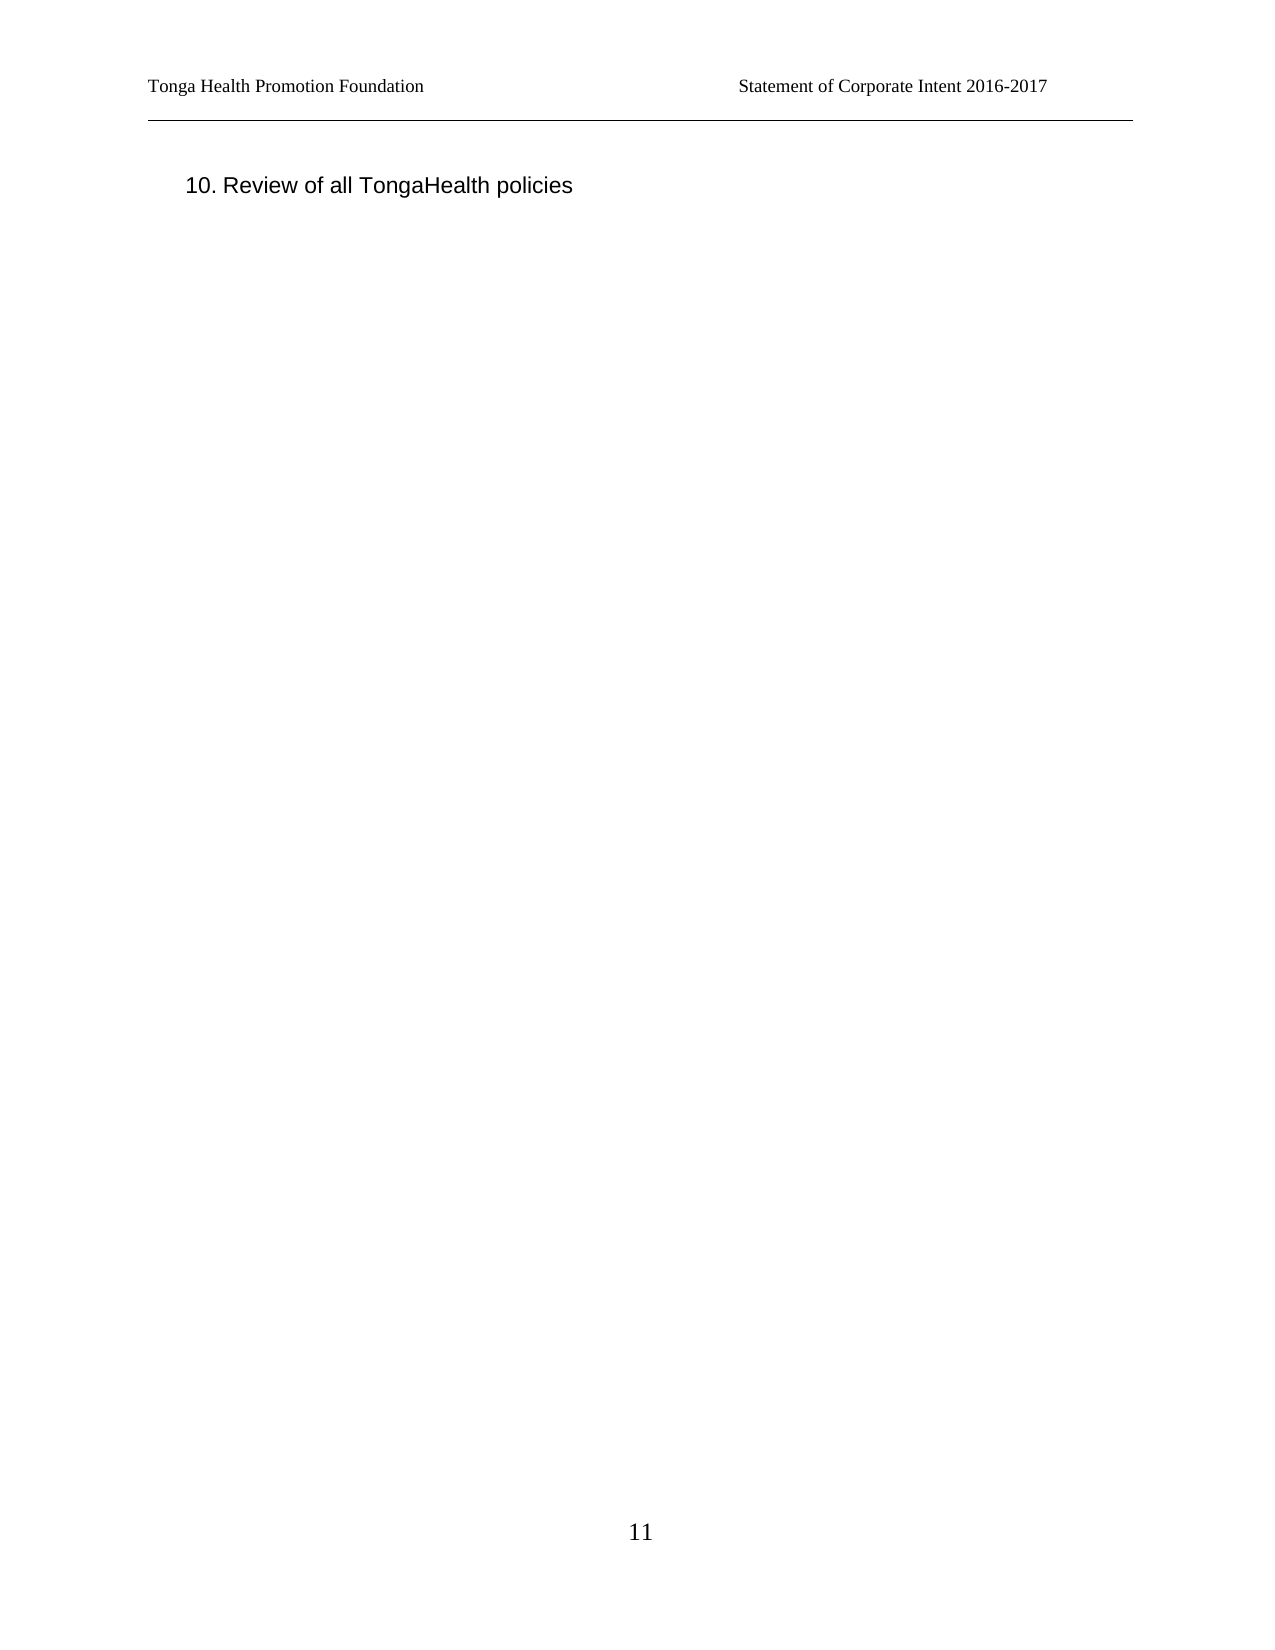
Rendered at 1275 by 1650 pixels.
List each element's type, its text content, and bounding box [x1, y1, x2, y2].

list Review of all TongaHealth policies [185, 172, 1133, 198]
